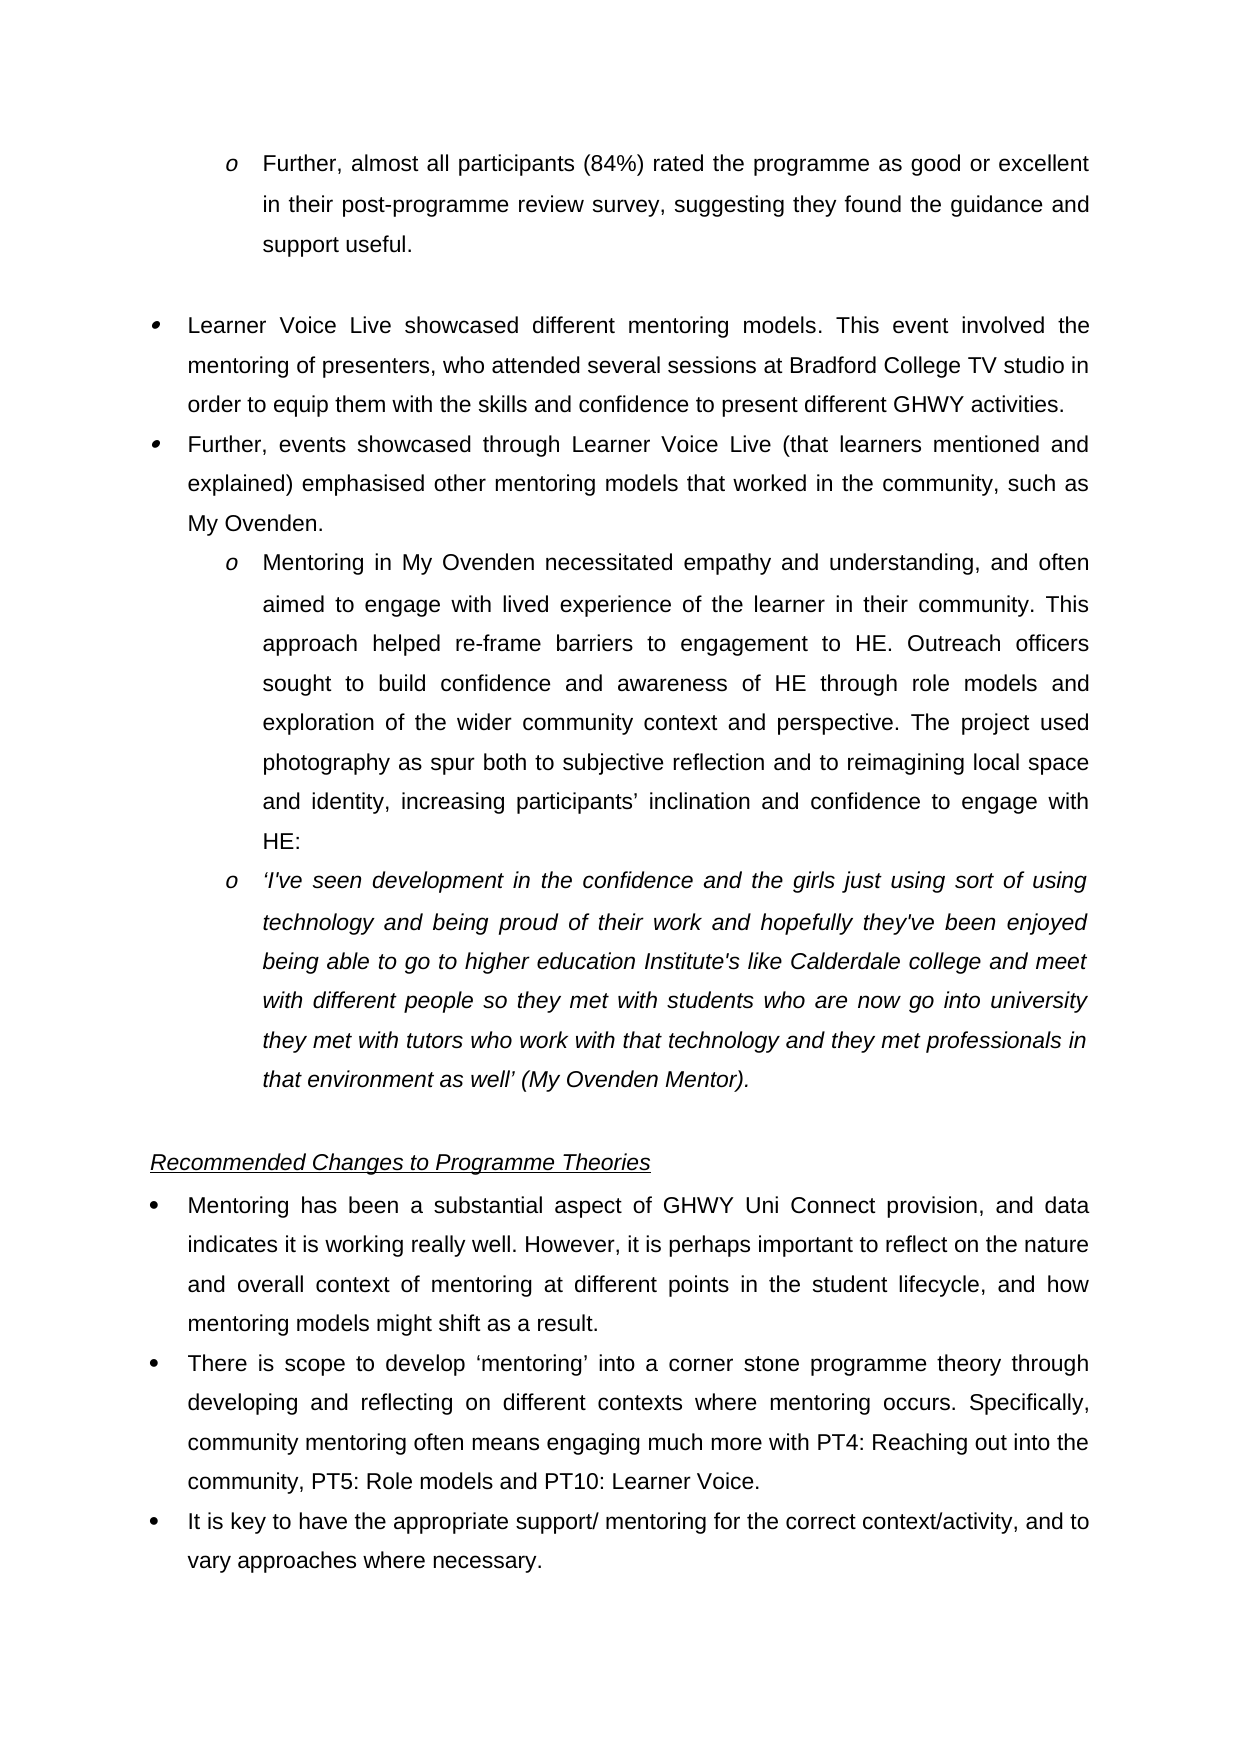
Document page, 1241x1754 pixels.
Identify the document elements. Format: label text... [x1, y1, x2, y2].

list Mentoring in My Ovenden necessitated empathy and understanding, and often aimed to engage with lived experience of the learner in their community. This approach helped re-frame barriers to engagement to HE. Outreach officers sought to build confidence and awareness of HE through role models and exploration of the wider community context and perspective. The project used photography as spur both to subjective reflection and to reimagining local space and identity, increasing participants’ inclination and confidence to engage with HE: [225, 549, 1090, 854]
text Recommended Changes to Programme Theories [150, 1149, 1090, 1175]
list Mentoring has been a substantial aspect of GHWY Uni Connect provision, and data indicates it is working really well. However, it is perhaps important to reflect on the nature and overall context of mentoring at different points in the student lifecycle, and how mentoring models might shift as a result. [150, 1192, 1090, 1337]
list Further, events showcased through Learner Voice Live (that learners mentioned and explained) emphasised other mentoring models that worked in the community, such as My Ovenden. [150, 431, 1090, 536]
list It is key to have the appropriate support/ mentoring for the correct context/activity, and to vary approaches where necessary. [150, 1508, 1090, 1574]
list Further, almost all participants (84%) rated the programme as good or excellent in their post-programme review survey, suggesting they found the guidance and support useful. [225, 150, 1090, 257]
list Learner Voice Live showcased different mentoring models. This event involved the mentoring of presenters, who attended several sessions at Bradford College TV studio in order to equip them with the skills and confidence to present different GHWY activities. [150, 312, 1090, 418]
list There is scope to develop ‘mentoring’ into a corner stone programme theory through developing and reflecting on different contexts where mentoring occurs. Specifically, community mentoring often means engaging much more with PT4: Reaching out into the community, PT5: Role models and PT10: Learner Voice. [150, 1350, 1090, 1495]
list ‘I've seen development in the confidence and the girls just using sort of using technology and being proud of their work and hopefully they've been enjoyed being able to go to higher education Institute's like Calderdale college and meet with different people so they met with students who are now go into university they met with tutors who work with that technology and they met professionals in that environment as well’ (My Ovenden Mentor). [225, 867, 1090, 1093]
